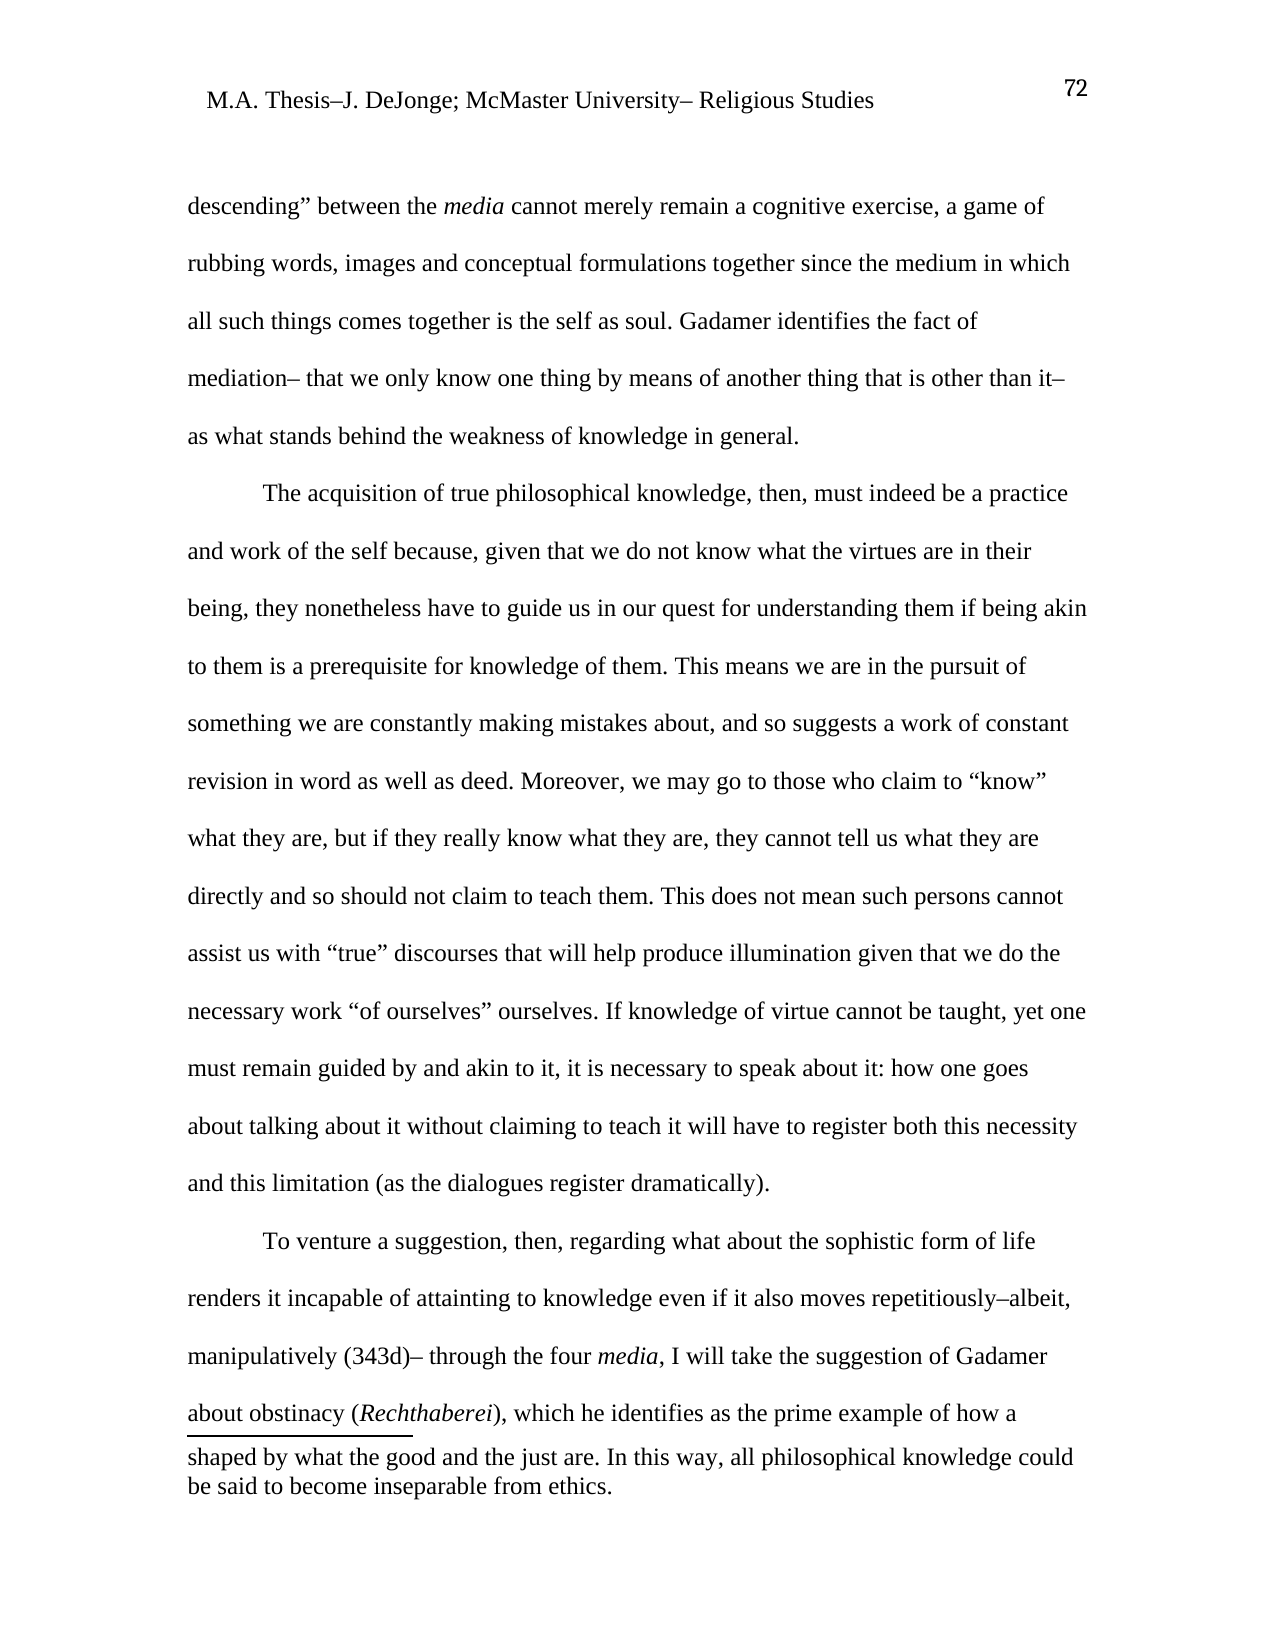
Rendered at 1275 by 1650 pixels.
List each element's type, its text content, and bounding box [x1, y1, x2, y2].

text The acquisition of true philosophical knowledge, then, must indeed be a practice and work of the self because, given that we do not know what the virtues are in their being, they nonetheless have to guide us in our quest for understanding them if being akin to them is a prerequisite for knowledge of them. This means we are in the pursuit of something we are constantly making mistakes about, and so suggests a work of constant revision in word as well as deed. Moreover, we may go to those who claim to “know” what they are, but if they really know what they are, they cannot tell us what they are directly and so should not claim to teach them. This does not mean such persons cannot assist us with “true” discourses that will help produce illumination given that we do the necessary work “of ourselves” ourselves. If knowledge of virtue cannot be taught, yet one must remain guided by and akin to it, it is necessary to speak about it: how one goes about talking about it without claiming to teach it will have to register both this necessity and this limitation (as the dialogues register dramatically). [187, 478, 1088, 1197]
text Plato, in the Seventh Letter, has portrayed the sophists as those who also undergo something like the tribē, the work of ascent and descent between the four media (343d), yet never attain knowledge in the fifth sense. Why? We have to conclude, based on what Plato says, that they are somehow “rubbing the sticks” together improperly, with the wrong intention, the wrong disposition– the wrong ethical form. The virtues, whatever they are, do not guide them in their intellectual pursuits. My point is that “ascending and descending” between the media cannot merely remain a cognitive exercise, a game of rubbing words, images and conceptual formulations together since the medium in which all such things comes together is the self as soul. Gadamer identifies the fact of mediation– that we only know one thing by means of another thing that is other than it– as what stands behind the weakness of knowledge in general. [187, 150, 1088, 450]
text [187, 1226, 1088, 1427]
